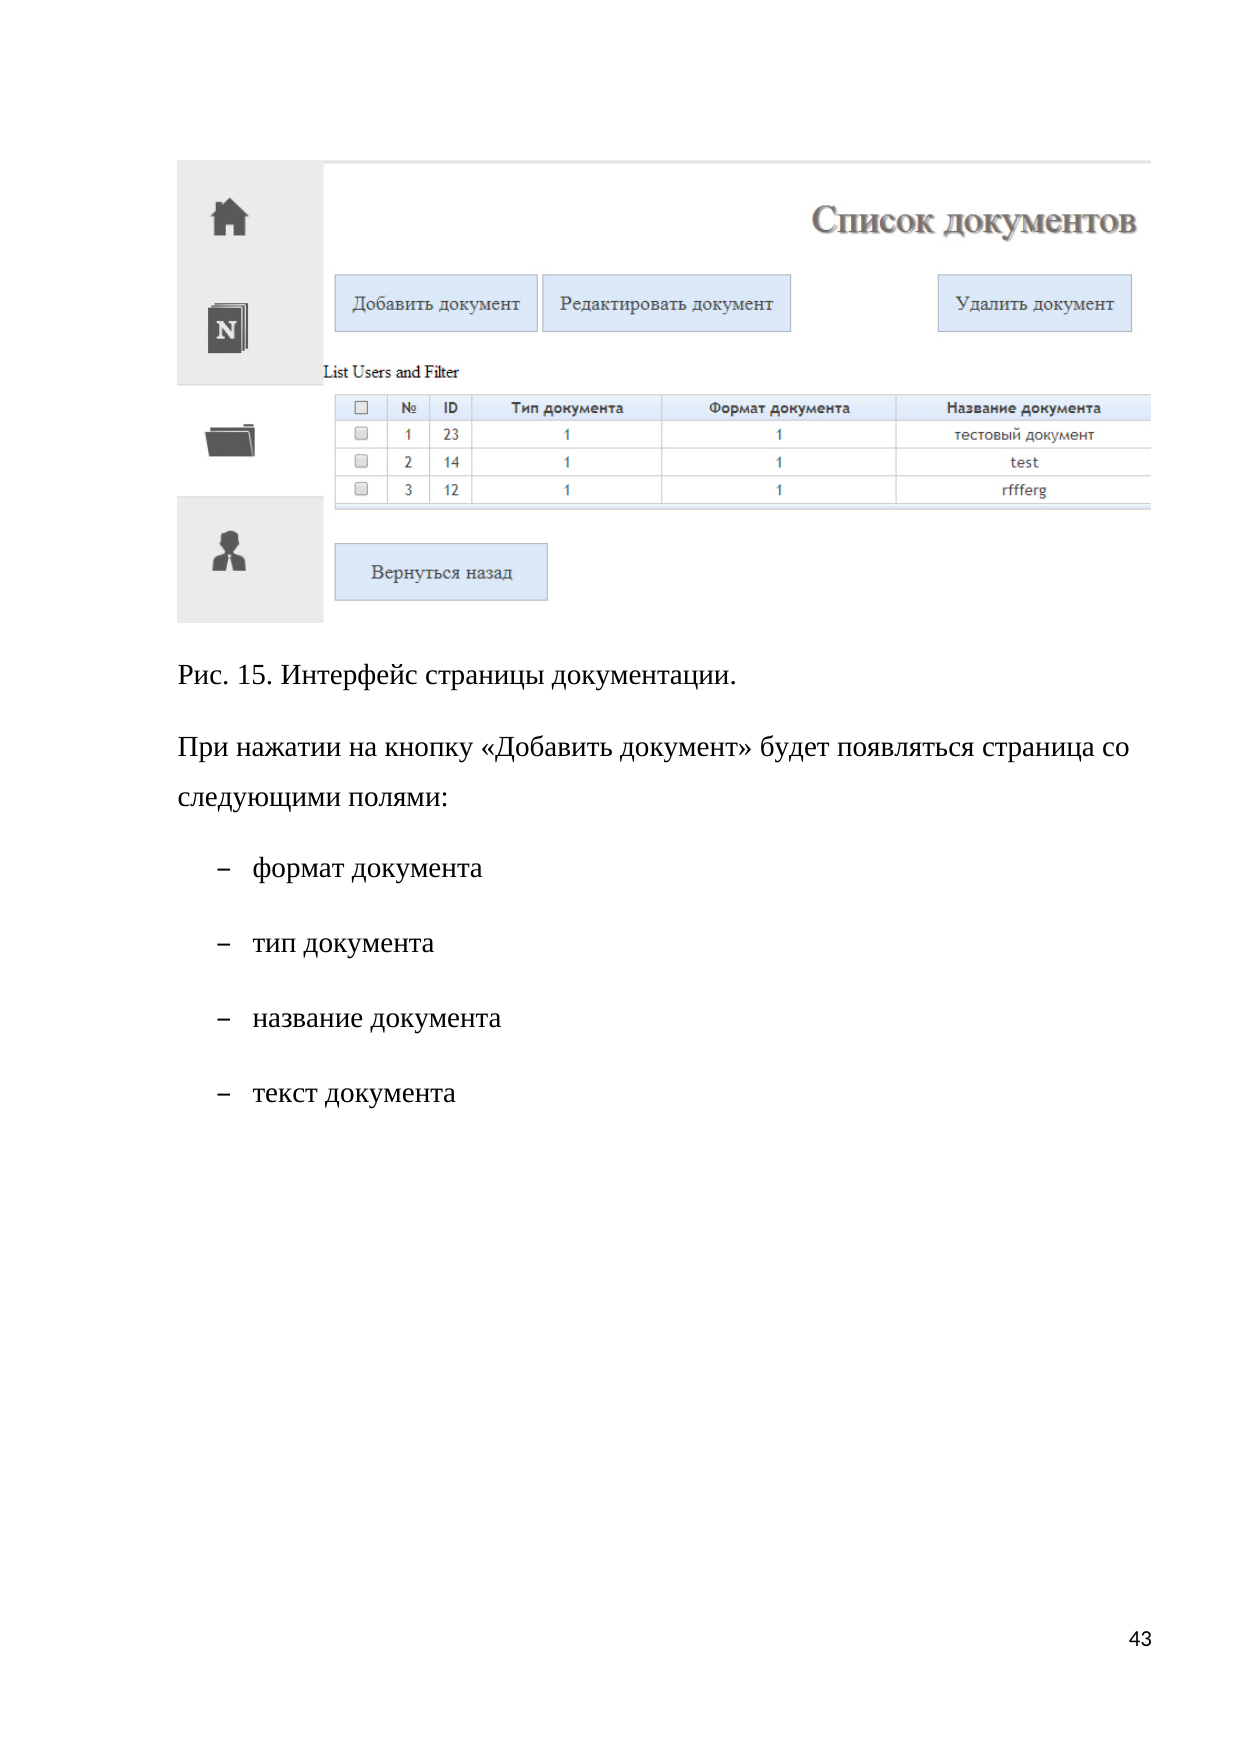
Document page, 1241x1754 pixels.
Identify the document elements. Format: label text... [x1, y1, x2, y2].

list формат документа [215, 850, 1152, 886]
list тип документа [215, 925, 1152, 961]
list текст документа [215, 1075, 1152, 1111]
text При нажатии на кнопку «Добавить документ» будет появляться страница со следующими полями: [177, 729, 1152, 812]
list название документа [215, 1000, 1152, 1036]
text Рис. 15. Интерфейс страницы документации. [177, 657, 1152, 691]
picture [177, 160, 1151, 623]
